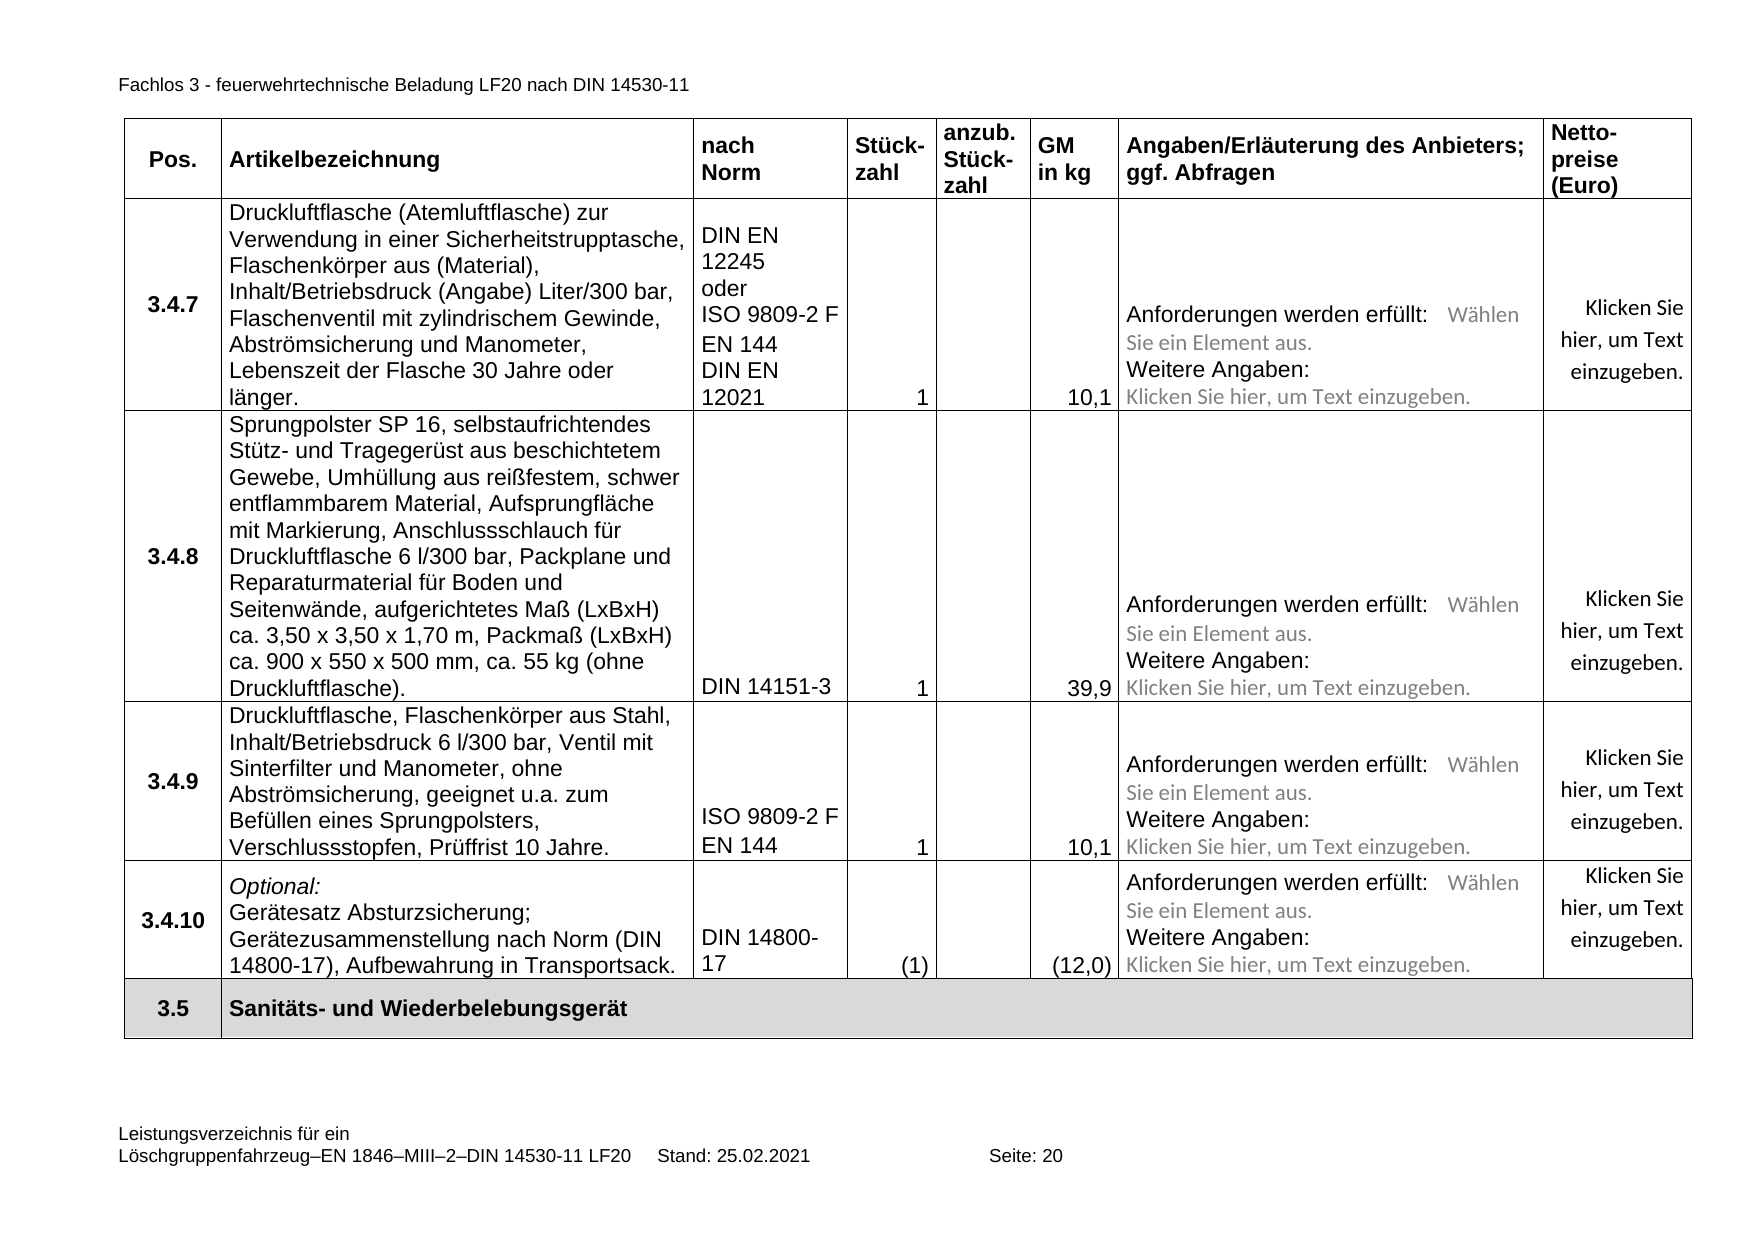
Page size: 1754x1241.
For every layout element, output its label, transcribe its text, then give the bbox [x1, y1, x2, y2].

table_cell [1544, 702, 1691, 860]
table_cell [1544, 411, 1691, 701]
table_cell 3.4.8 [125, 411, 221, 701]
table_header Angaben/Erläuterung des Anbieters; ggf. Abfragen [1119, 119, 1543, 198]
table_cell 10,1 [1031, 702, 1118, 860]
table_cell Druckluftflasche, Flaschenkörper aus Stahl, Inhalt/Betriebsdruck 6 l/300 bar, Ventil mit Sinterfilter und Manometer, ohne Abströmsicherung, geeignet u.a. zum Befüllen eines Sprungpolsters, Verschlussstopfen, Prüffrist 10 Jahre. [222, 702, 693, 860]
table_cell DIN 14800-17 [694, 861, 847, 978]
table_cell 3.4.9 [125, 702, 221, 860]
table_cell 3.4.10 [125, 861, 221, 978]
table_cell Anforderungen werden erfüllt: Weitere Angaben: [1119, 411, 1543, 701]
table_header GM in kg [1031, 119, 1118, 198]
table_cell DIN EN 12245 oder ISO 9809-2 F EN 144 DIN EN 12021 [694, 199, 847, 410]
table_header Pos. [125, 119, 221, 198]
table_header anzub. Stück-zahl [937, 119, 1030, 198]
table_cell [1119, 199, 1543, 410]
table_cell Sprungpolster SP 16, selbstaufrichtendes Stütz- und Tragegerüst aus beschichtetem Gewebe, Umhüllung aus reißfestem, schwer entflammbarem Material, Aufsprungfläche mit Markierung, Anschlussschlauch für Druckluftflasche 6 l/300 bar, Packplane und Reparaturmaterial für Boden und Seitenwände, aufgerichtetes Maß (LxBxH) ca. 3,50 x 3,50 x 1,70 m, Packmaß (LxBxH) ca. 900 x 550 x 500 mm, ca. 55 kg (ohne Druckluftflasche). [222, 411, 693, 701]
table_cell ISO 9809-2 F EN 144 [694, 702, 847, 860]
table_cell [1544, 199, 1691, 410]
table_cell 1 [848, 199, 936, 410]
table_cell (1) [848, 861, 936, 978]
table_cell 3.5 [125, 979, 221, 1037]
table_cell 39,9 [1031, 411, 1118, 701]
table_cell [937, 861, 1030, 978]
table_cell [1544, 861, 1691, 978]
table_cell [937, 199, 1030, 410]
table_cell Optional: Gerätesatz Absturzsicherung; Gerätezusammenstellung nach Norm (DIN 14800-17), Aufbewahrung in Transportsack. [222, 861, 693, 978]
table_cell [1119, 861, 1543, 978]
table_header Netto- preise (Euro) [1544, 119, 1691, 198]
table_header Stück-zahl [848, 119, 936, 198]
table_cell 3.4.7 [125, 199, 221, 410]
table_cell [937, 702, 1030, 860]
table_cell 1 [848, 411, 936, 701]
table_cell 1 [848, 702, 936, 860]
table_header Artikelbezeichnung [222, 119, 693, 198]
table_cell (12,0) [1031, 861, 1118, 978]
table_cell Druckluftflasche (Atemluftflasche) zur Verwendung in einer Sicherheitstrupptasche, Flaschenkörper aus (Material), Inhalt/Betriebsdruck (Angabe) Liter/300 bar, Flaschenventil mit zylindrischem Gewinde, Abströmsicherung und Manometer, Lebenszeit der Flasche 30 Jahre oder länger. [222, 199, 693, 410]
table_cell [937, 411, 1030, 701]
table_cell 10,1 [1031, 199, 1118, 410]
table_cell Anforderungen werden erfüllt: Weitere Angaben: [1119, 702, 1543, 860]
table_cell Sanitäts- und Wiederbelebungsgerät [222, 979, 1692, 1037]
table_cell DIN 14151-3 [694, 411, 847, 701]
table_header nach Norm [694, 119, 847, 198]
